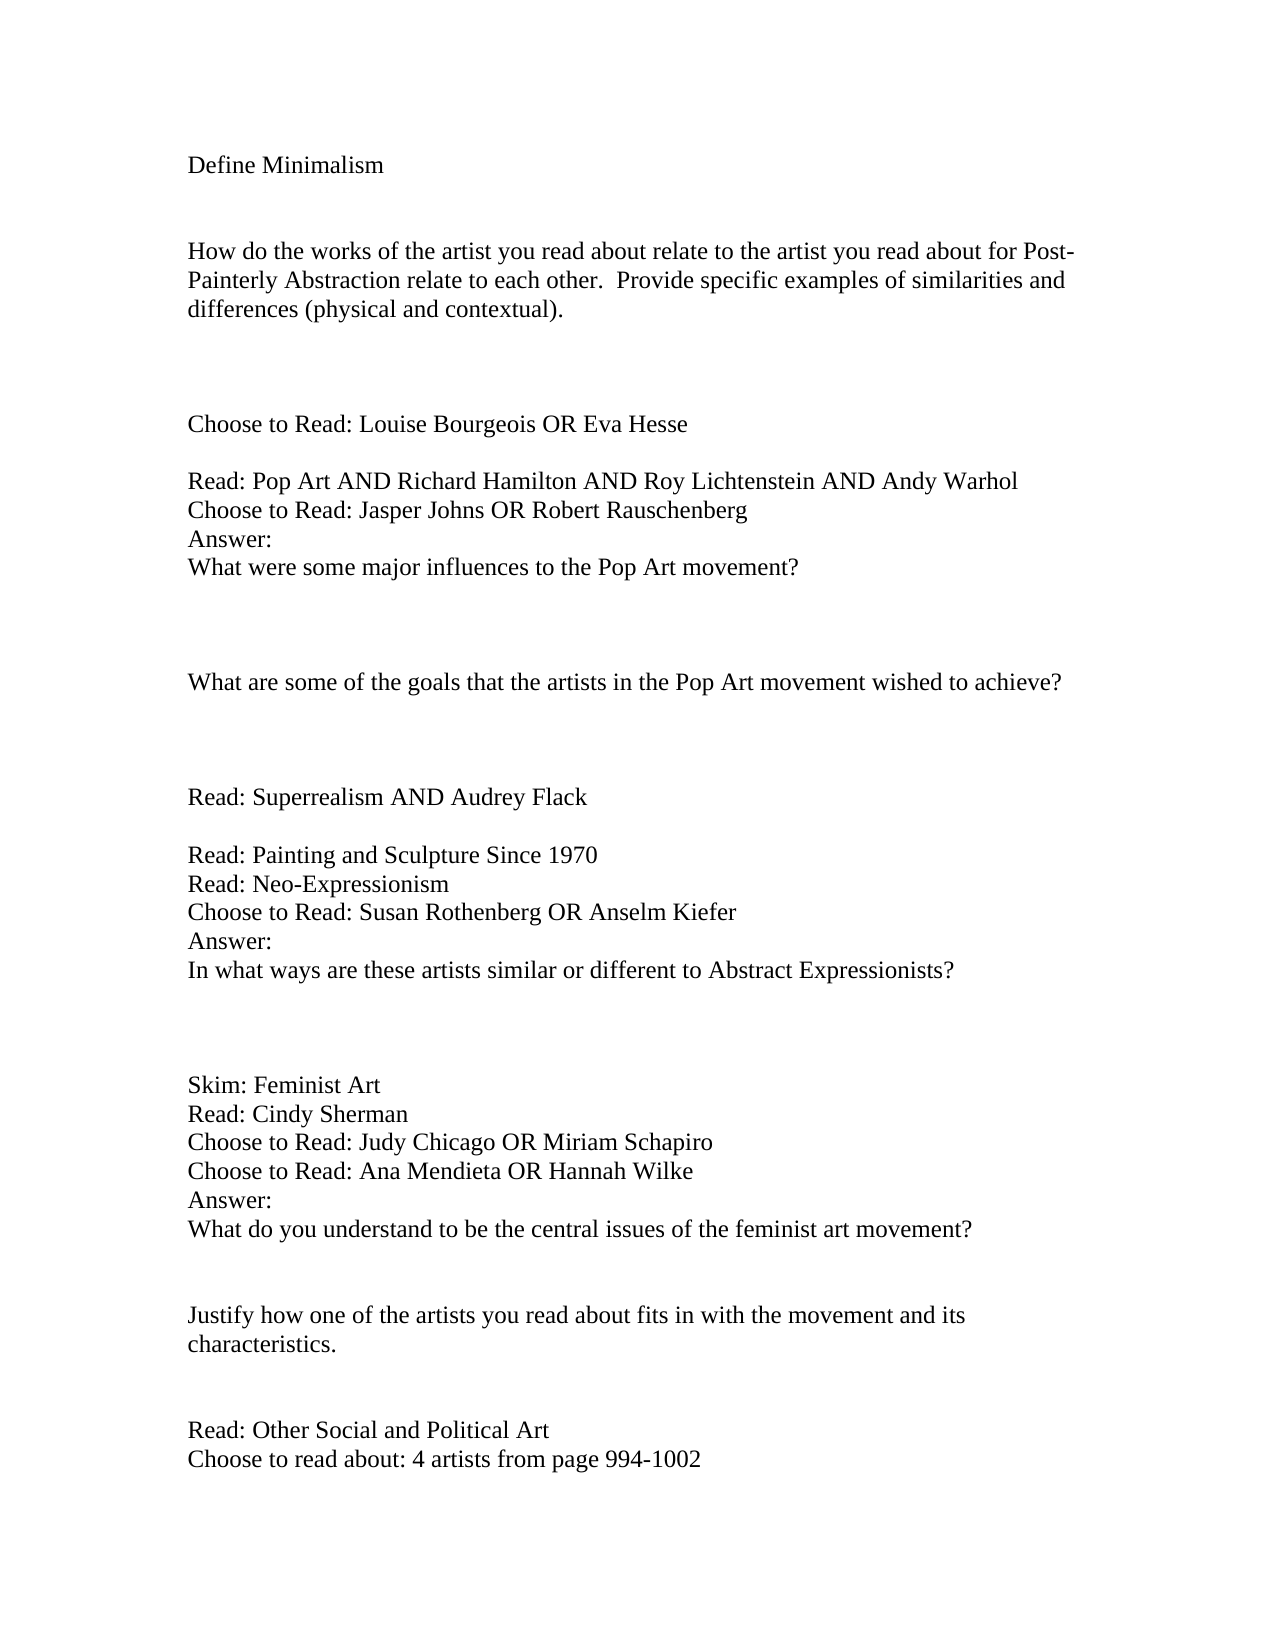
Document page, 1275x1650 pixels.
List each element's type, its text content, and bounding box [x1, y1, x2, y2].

text How do the works of the artist you read about relate to the artist you read about for Post-Painterly Abstraction relate to each other. Provide specific examples of similarities and differences (physical and contextual). [187, 236, 1087, 322]
text In what ways are these artists similar or different to Abstract Expressionists? [187, 955, 1087, 984]
text What are some of the goals that the artists in the Pop Art movement wished to achieve? [187, 667, 1087, 696]
text Choose to Read: Judy Chicago OR Miriam Schapiro [187, 1127, 1087, 1156]
text Choose to Read: Susan Rothenberg OR Anselm Kiefer [187, 897, 1087, 926]
text Choose to Read: Ana Mendieta OR Hannah Wilke [187, 1156, 1087, 1185]
text Read: Other Social and Political Art [187, 1415, 1087, 1444]
text Choose to read about: 4 artists from page 994-1002 [187, 1444, 1087, 1472]
text Answer: [187, 524, 1087, 552]
text Read: Pop Art AND Richard Hamilton AND Roy Lichtenstein AND Andy Warhol [187, 466, 1087, 495]
text Read: Painting and Sculpture Since 1970 [187, 840, 1087, 869]
text Read: Cindy Sherman [187, 1099, 1087, 1127]
text Choose to Read: Jasper Johns OR Robert Rauschenberg [187, 495, 1087, 524]
text Skim: Feminist Art [187, 1070, 1087, 1099]
text Choose to Read: Louise Bourgeois OR Eva Hesse [187, 409, 1087, 437]
text Read: Neo-Expressionism [187, 869, 1087, 897]
text Read: Superrealism AND Audrey Flack [187, 782, 1087, 811]
text What were some major influences to the Pop Art movement? [187, 552, 1087, 581]
text Define Minimalism [187, 150, 1087, 179]
text What do you understand to be the central issues of the feminist art movement? [187, 1214, 1087, 1242]
text Answer: [187, 1185, 1087, 1214]
text Justify how one of the artists you read about fits in with the movement and its characteristics. [187, 1300, 1087, 1357]
text Answer: [187, 926, 1087, 955]
